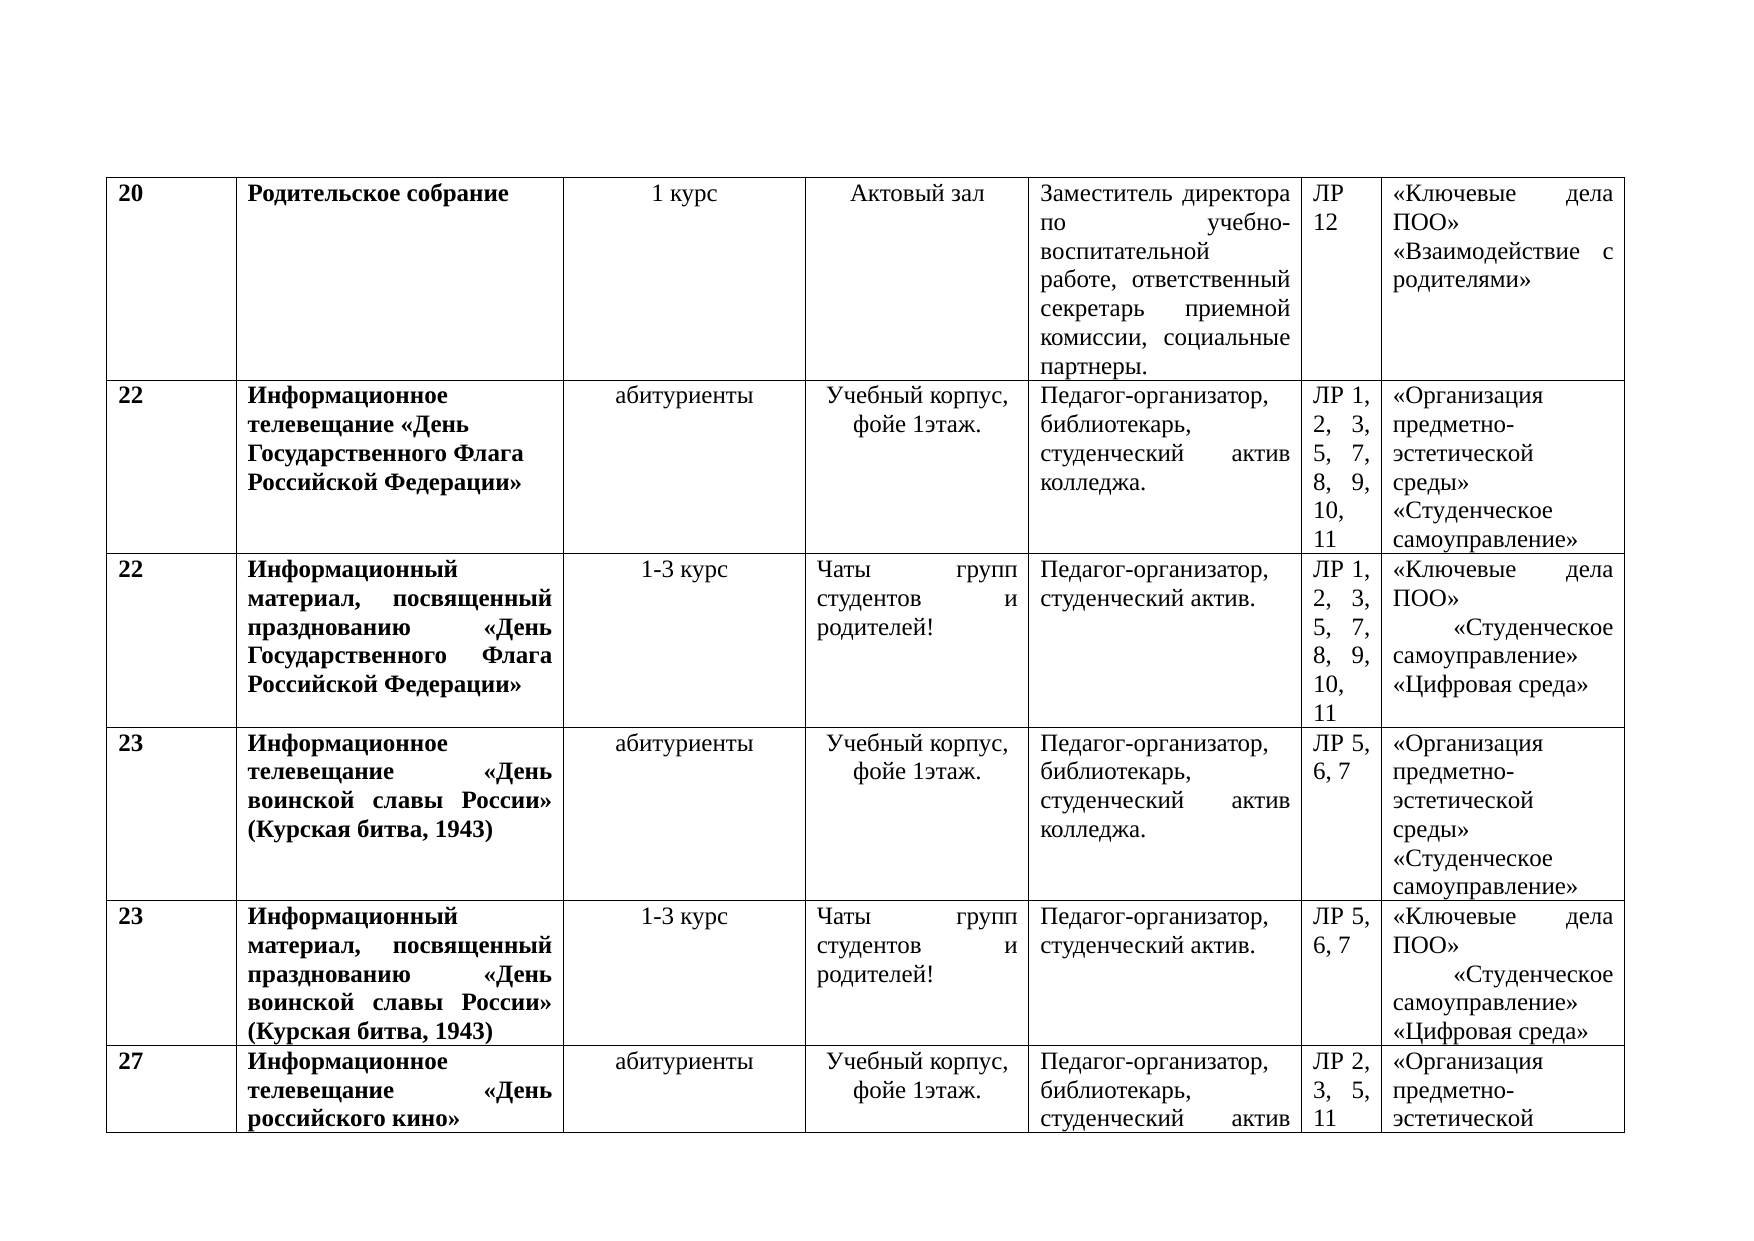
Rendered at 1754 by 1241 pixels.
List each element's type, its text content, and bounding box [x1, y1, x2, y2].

table_cell ЛР 1, 2, 3, 5, 7, 8, 9, 10, 11 [1302, 554, 1381, 727]
table_cell Заместитель директора по учебно-воспитательной работе, ответственный секретарь приемной комиссии, социальные партнеры. [1029, 178, 1301, 379]
table_cell 20 [107, 178, 236, 379]
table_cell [1029, 1046, 1301, 1132]
table_cell ЛР 5, 6, 7 [1302, 728, 1381, 900]
table_cell Чаты групп студентов и родителей! [806, 554, 1028, 727]
table_cell 1-3 курс [564, 901, 805, 1045]
table_cell Родительское собрание [237, 178, 563, 379]
table_cell Учебный корпус, фойе 1этаж. [806, 728, 1028, 900]
table_cell «Ключевые дела ПОО» «Взаимодействие с родителями» [1382, 178, 1624, 379]
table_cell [806, 1046, 1028, 1132]
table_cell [1382, 1046, 1624, 1132]
table_cell 1-3 курс [564, 554, 805, 727]
table_cell «Организация предметно-эстетической среды» «Студенческое самоуправление» [1382, 381, 1624, 553]
table_cell «Ключевые дела ПОО» «Студенческое самоуправление» «Цифровая среда» [1382, 901, 1624, 1045]
table_cell Информационный материал, посвященный празднованию «День Государственного Флага Российской Федерации» [237, 554, 563, 727]
table_cell ЛР 5, 6, 7 [1302, 901, 1381, 1045]
table_cell Информационное телевещание «День Государственного Флага Российской Федерации» [237, 381, 563, 553]
table_cell ЛР 1, 2, 3, 5, 7, 8, 9, 10, 11 [1302, 381, 1381, 553]
table_cell Актовый зал [806, 178, 1028, 379]
table_cell 1 курс [564, 178, 805, 379]
table_cell Учебный корпус, фойе 1этаж. [806, 381, 1028, 553]
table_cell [237, 1046, 563, 1132]
table_cell абитуриенты [564, 728, 805, 900]
table_cell Информационное телевещание «День воинской славы России» (Курская битва, 1943) [237, 728, 563, 900]
table_cell абитуриенты [564, 381, 805, 553]
table_cell Педагог-организатор, студенческий актив. [1029, 554, 1301, 727]
table_cell Педагог-организатор, библиотекарь, студенческий актив колледжа. [1029, 381, 1301, 553]
table_cell 23 [107, 728, 236, 900]
table_cell Педагог-организатор, библиотекарь, студенческий актив колледжа. [1029, 728, 1301, 900]
table_cell абитуриенты [564, 1046, 805, 1132]
table_cell ЛР 2, 3, 5, 11 [1302, 1046, 1381, 1132]
table_cell Информационный материал, посвященный празднованию «День воинской славы России» (Курская битва, 1943) [237, 901, 563, 1045]
table_cell Чаты групп студентов и родителей! [806, 901, 1028, 1045]
table_cell 22 [107, 554, 236, 727]
table_cell 27 [107, 1046, 236, 1132]
table_cell Педагог-организатор, студенческий актив. [1029, 901, 1301, 1045]
table_cell «Организация предметно-эстетической среды» «Студенческое самоуправление» [1382, 728, 1624, 900]
table_cell ЛР 12 [1302, 178, 1381, 379]
table_cell «Ключевые дела ПОО» «Студенческое самоуправление» «Цифровая среда» [1382, 554, 1624, 727]
table_cell 22 [107, 381, 236, 553]
table_cell 23 [107, 901, 236, 1045]
